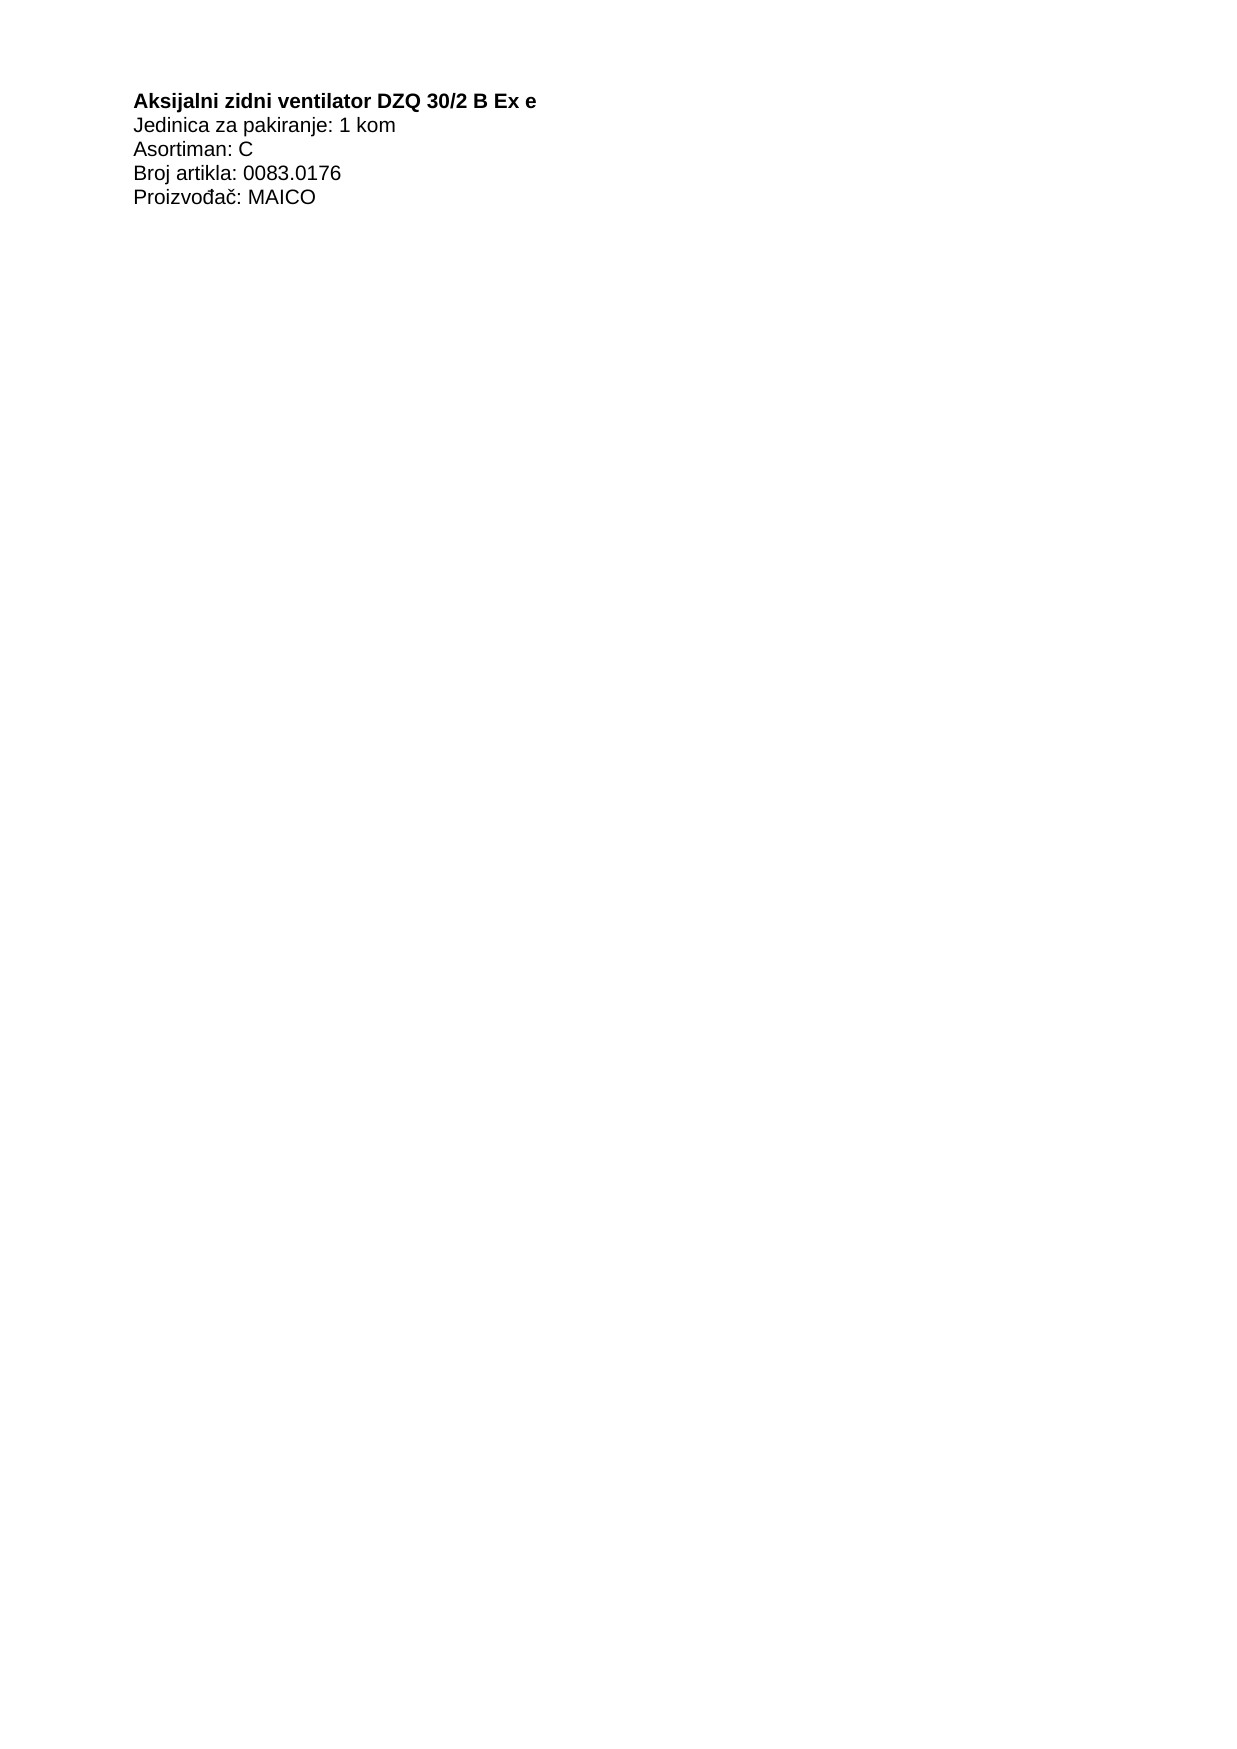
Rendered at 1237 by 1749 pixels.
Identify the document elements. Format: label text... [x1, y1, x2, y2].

text Aksijalni zidni ventilator DZQ 30/2 B Ex eJedinica za pakiranje: 1 komAsortiman: C Broj artikla: 0083.0176Proizvođač: MAICO [133, 89, 1148, 208]
